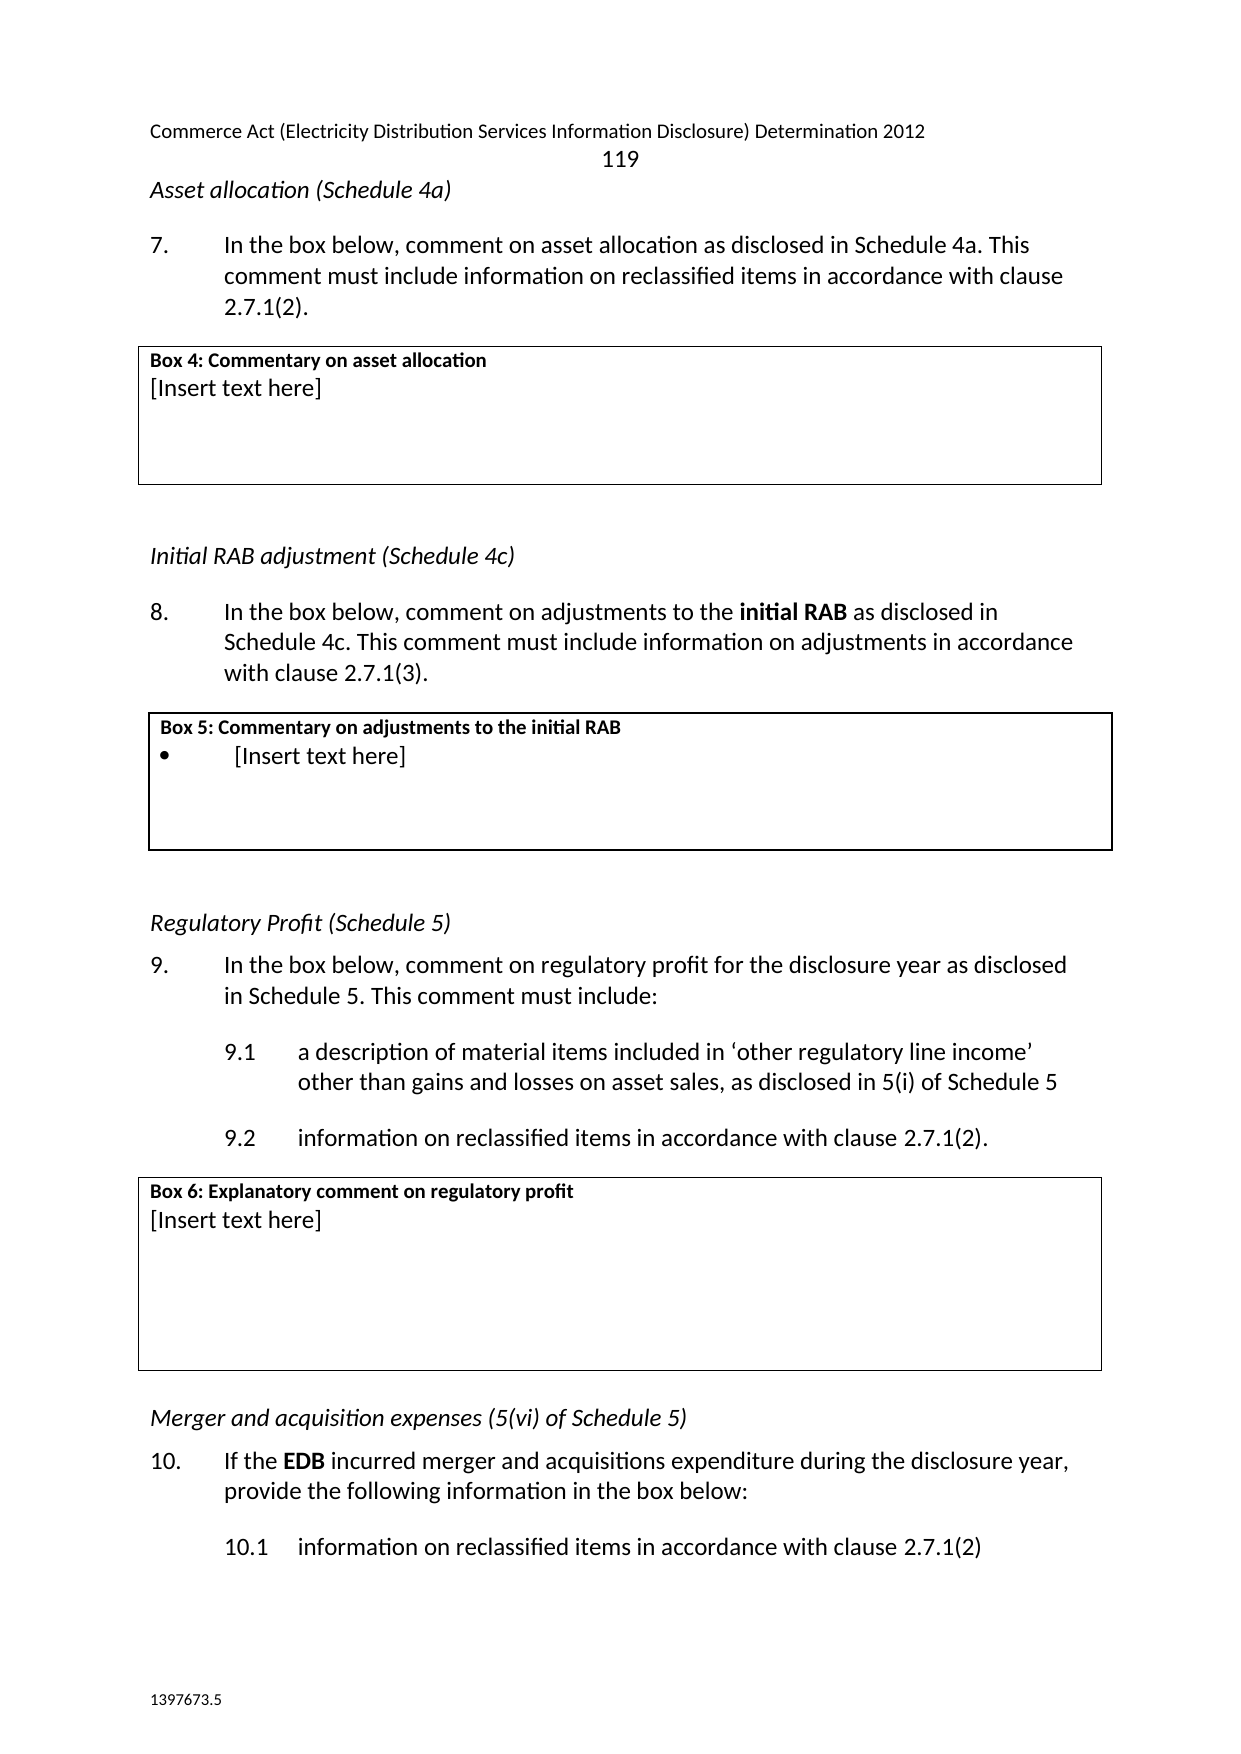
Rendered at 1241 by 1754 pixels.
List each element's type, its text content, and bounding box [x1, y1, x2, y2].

list a description of material items included in ‘other regulatory line income’ other than gains and losses on asset sales, as disclosed in 5(i) of Schedule 5 [224, 1036, 1090, 1097]
text Asset allocation (Schedule 4a) [150, 174, 1090, 204]
text In the box below, comment on adjustments to the initial RAB as disclosed in Schedule 4c. This comment must include information on adjustments in accordance with clause 2.7.1(3). [150, 596, 1090, 687]
text In the box below, comment on regulatory profit for the disclosure year as disclosed in Schedule 5. This comment must include: [150, 950, 1090, 1011]
text Initial RAB adjustment (Schedule 4c) [150, 540, 1090, 571]
table_header Box 4: Commentary on asset allocation [Insert text here] [139, 347, 1101, 484]
text If the EDB incurred merger and acquisitions expenditure during the disclosure year, provide the following information in the box below: [150, 1445, 1090, 1506]
subtitle Merger and acquisition expenses (5(vi) of Schedule 5) [150, 1402, 1090, 1432]
text In the box below, comment on asset allocation as disclosed in Schedule 4a. This comment must include information on reclassified items in accordance with clause 2.7.1(2). [150, 229, 1090, 321]
list information on reclassified items in accordance with clause 2.7.1(2). [224, 1122, 1090, 1152]
table_header Box 6: Explanatory comment on regulatory profit [Insert text here] [139, 1178, 1101, 1370]
subtitle Regulatory Profit (Schedule 5) [150, 907, 1090, 937]
list information on reclassified items in accordance with clause 2.7.1(2) [224, 1531, 1090, 1561]
table_header Box 5: Commentary on adjustments to the initial RAB [Insert text here] [150, 714, 1111, 849]
